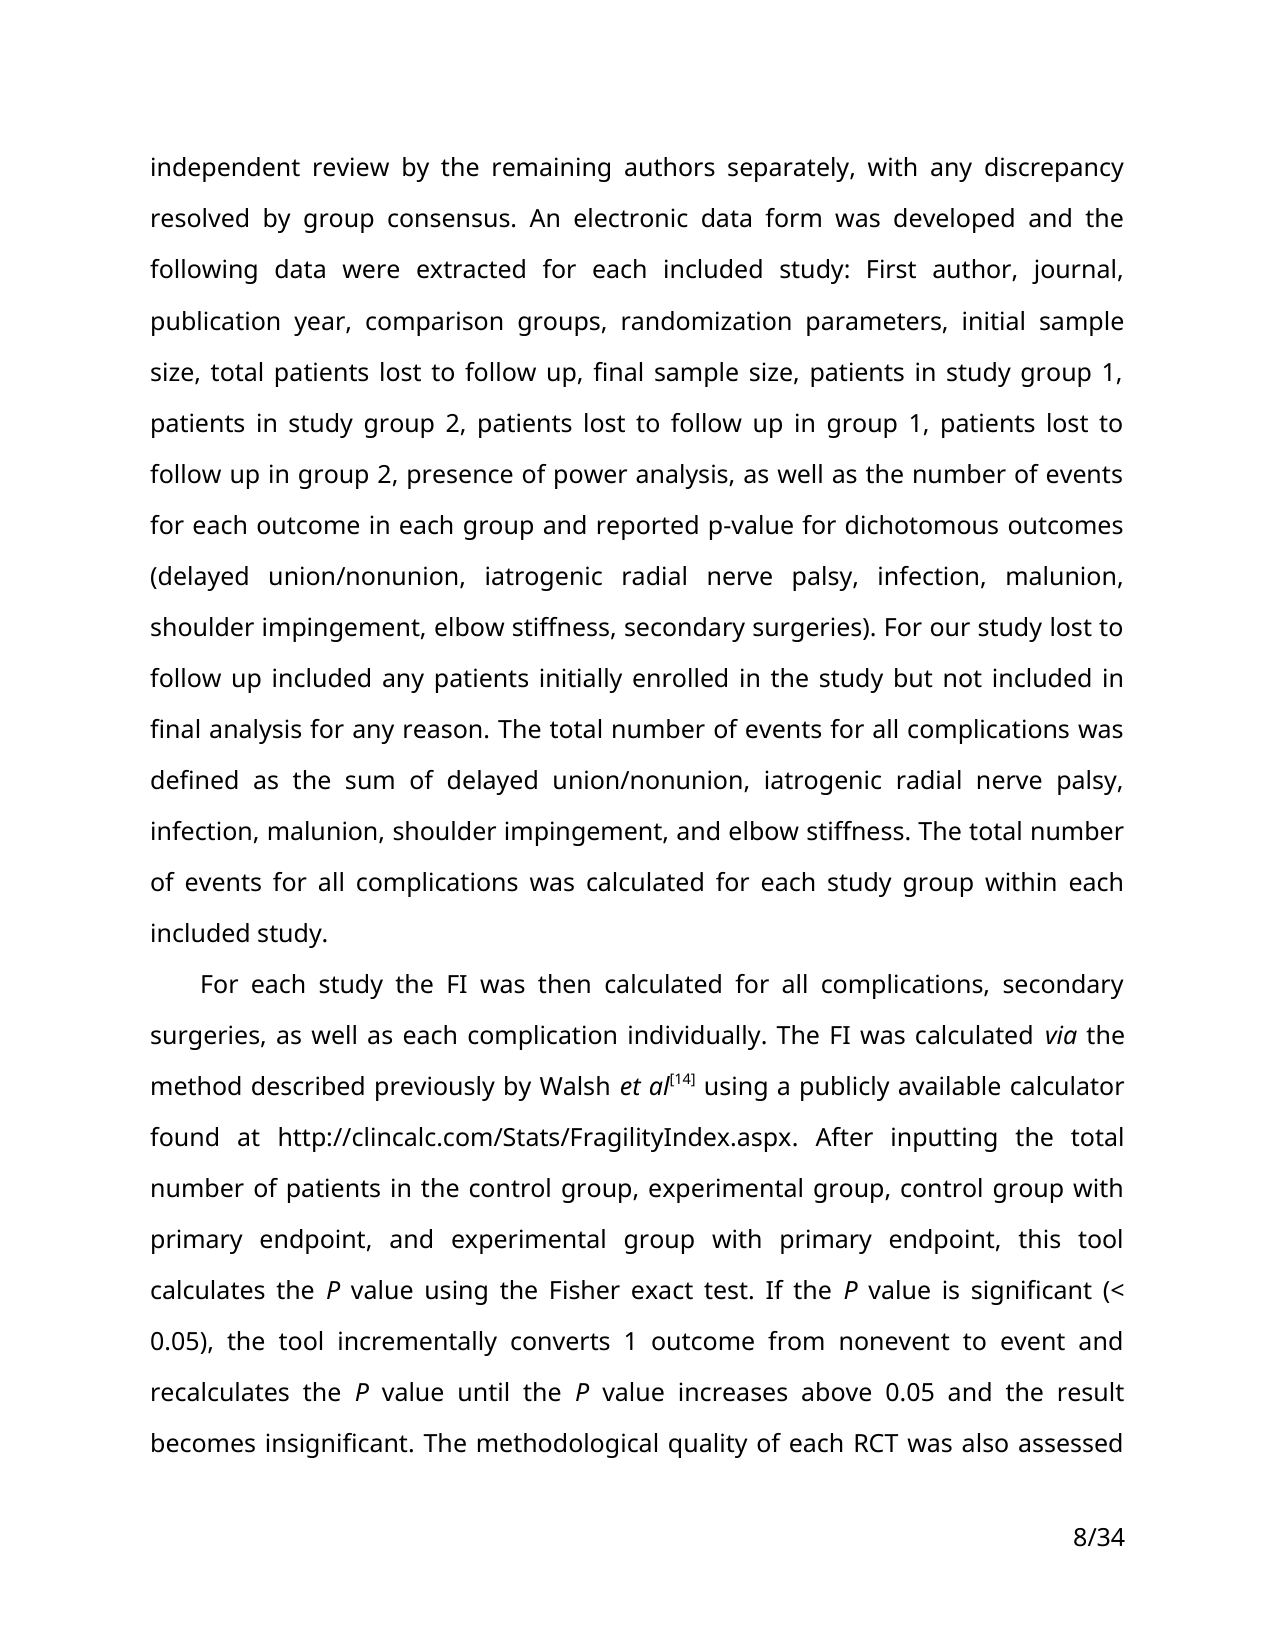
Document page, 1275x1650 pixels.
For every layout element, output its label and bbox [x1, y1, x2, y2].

text [150, 967, 1125, 1460]
text [150, 150, 1125, 950]
